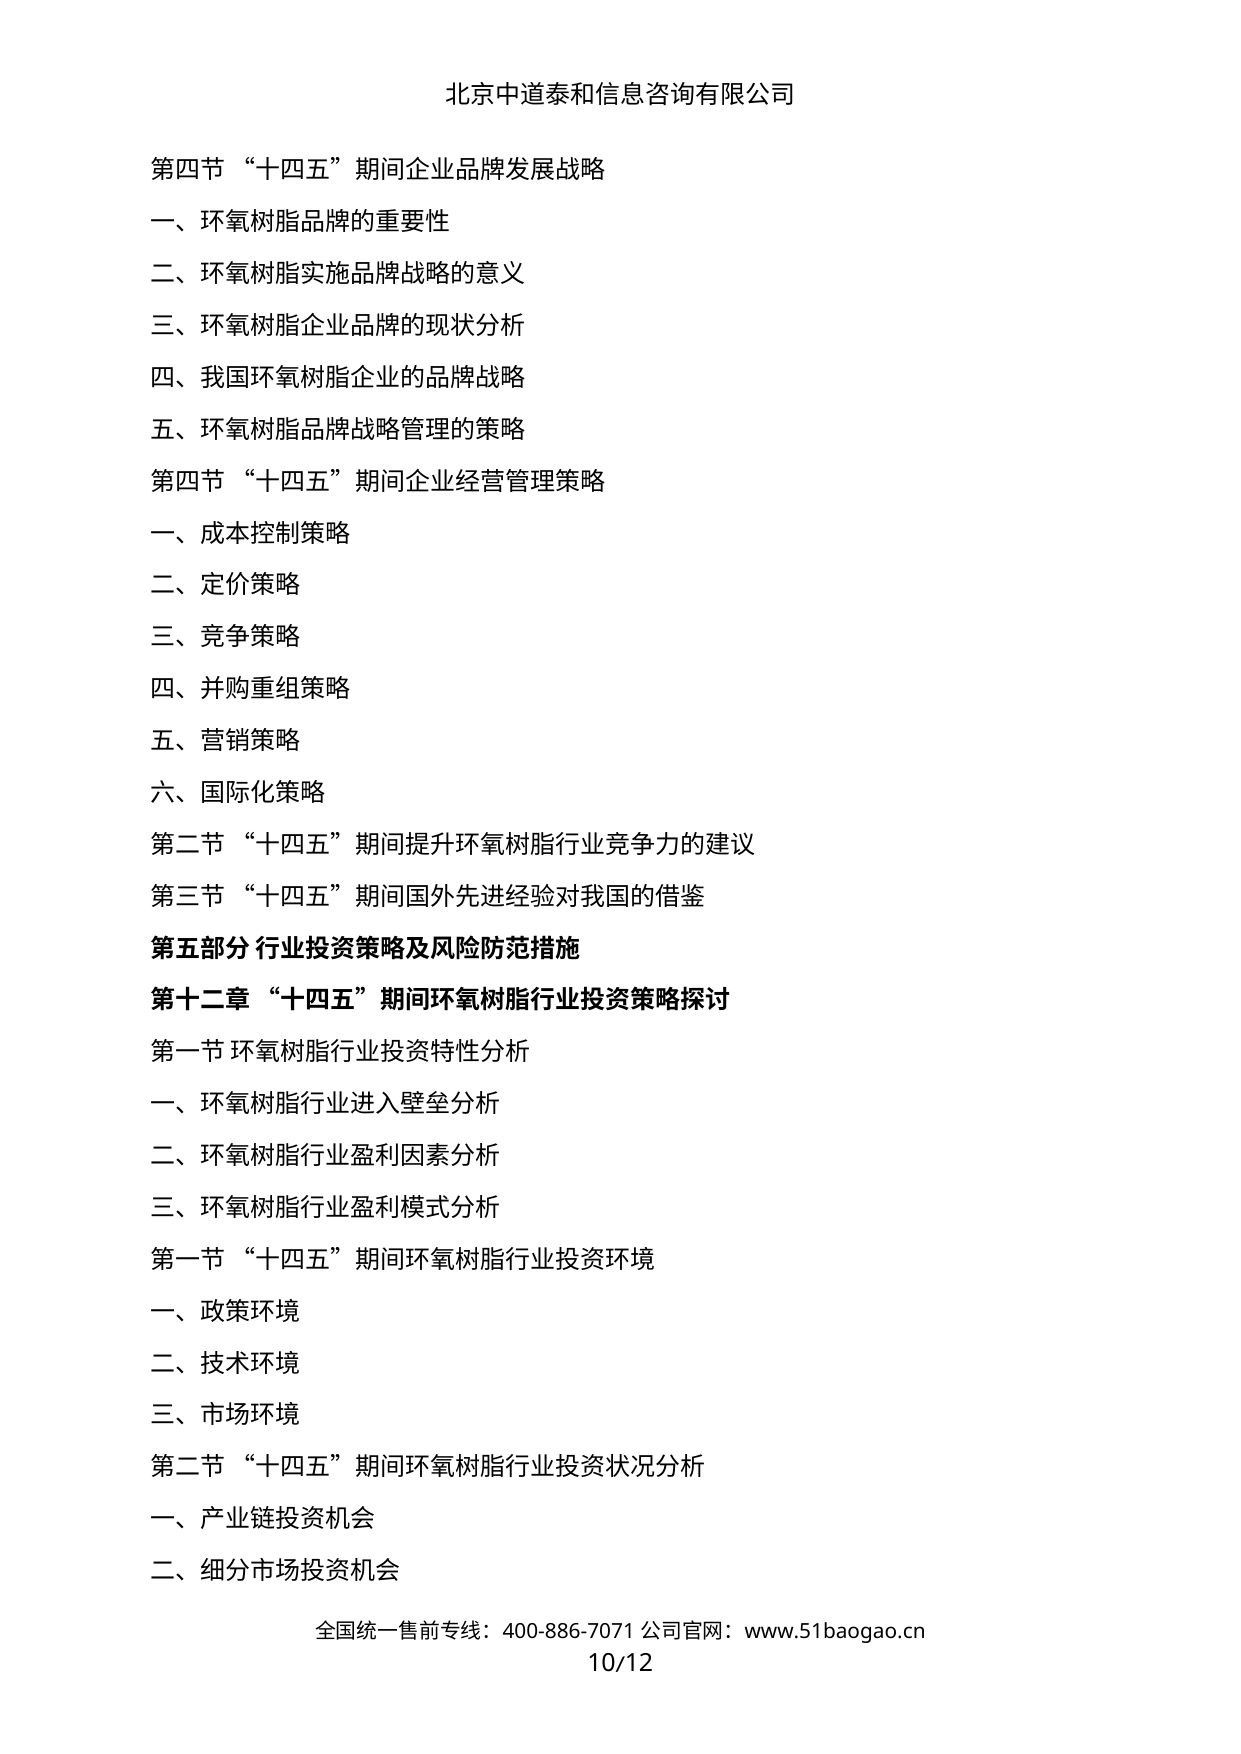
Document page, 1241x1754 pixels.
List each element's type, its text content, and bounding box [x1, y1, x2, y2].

text 第五部分 行业投资策略及风险防范措施 [150, 928, 1090, 964]
text 一、政策环境 [150, 1291, 1090, 1327]
text 三、市场环境 [150, 1395, 1090, 1431]
text 六、国际化策略 [150, 772, 1090, 809]
text 第一节 “十四五”期间环氧树脂行业投资环境 [150, 1239, 1090, 1276]
text 二、技术环境 [150, 1343, 1090, 1379]
text 一、环氧树脂行业进入壁垒分析 [150, 1084, 1090, 1120]
text 二、定价策略 [150, 565, 1090, 601]
text 第四节 “十四五”期间企业品牌发展战略 [150, 150, 1090, 186]
text 一、环氧树脂品牌的重要性 [150, 202, 1090, 238]
text 四、我国环氧树脂企业的品牌战略 [150, 357, 1090, 394]
text 第三节 “十四五”期间国外先进经验对我国的借鉴 [150, 876, 1090, 912]
text 四、并购重组策略 [150, 669, 1090, 705]
text 三、环氧树脂行业盈利模式分析 [150, 1187, 1090, 1224]
text 第十二章 “十四五”期间环氧树脂行业投资策略探讨 [150, 980, 1090, 1016]
text 第二节 “十四五”期间环氧树脂行业投资状况分析 [150, 1447, 1090, 1483]
text 二、细分市场投资机会 [150, 1551, 1090, 1587]
text 二、环氧树脂行业盈利因素分析 [150, 1136, 1090, 1172]
text 一、产业链投资机会 [150, 1499, 1090, 1535]
text 第四节 “十四五”期间企业经营管理策略 [150, 461, 1090, 497]
text 三、竞争策略 [150, 617, 1090, 653]
text 三、环氧树脂企业品牌的现状分析 [150, 306, 1090, 342]
text 五、营销策略 [150, 721, 1090, 757]
text 一、成本控制策略 [150, 513, 1090, 549]
text 第二节 “十四五”期间提升环氧树脂行业竞争力的建议 [150, 824, 1090, 861]
text 五、环氧树脂品牌战略管理的策略 [150, 409, 1090, 446]
text 第一节 环氧树脂行业投资特性分析 [150, 1032, 1090, 1068]
text 二、环氧树脂实施品牌战略的意义 [150, 254, 1090, 290]
